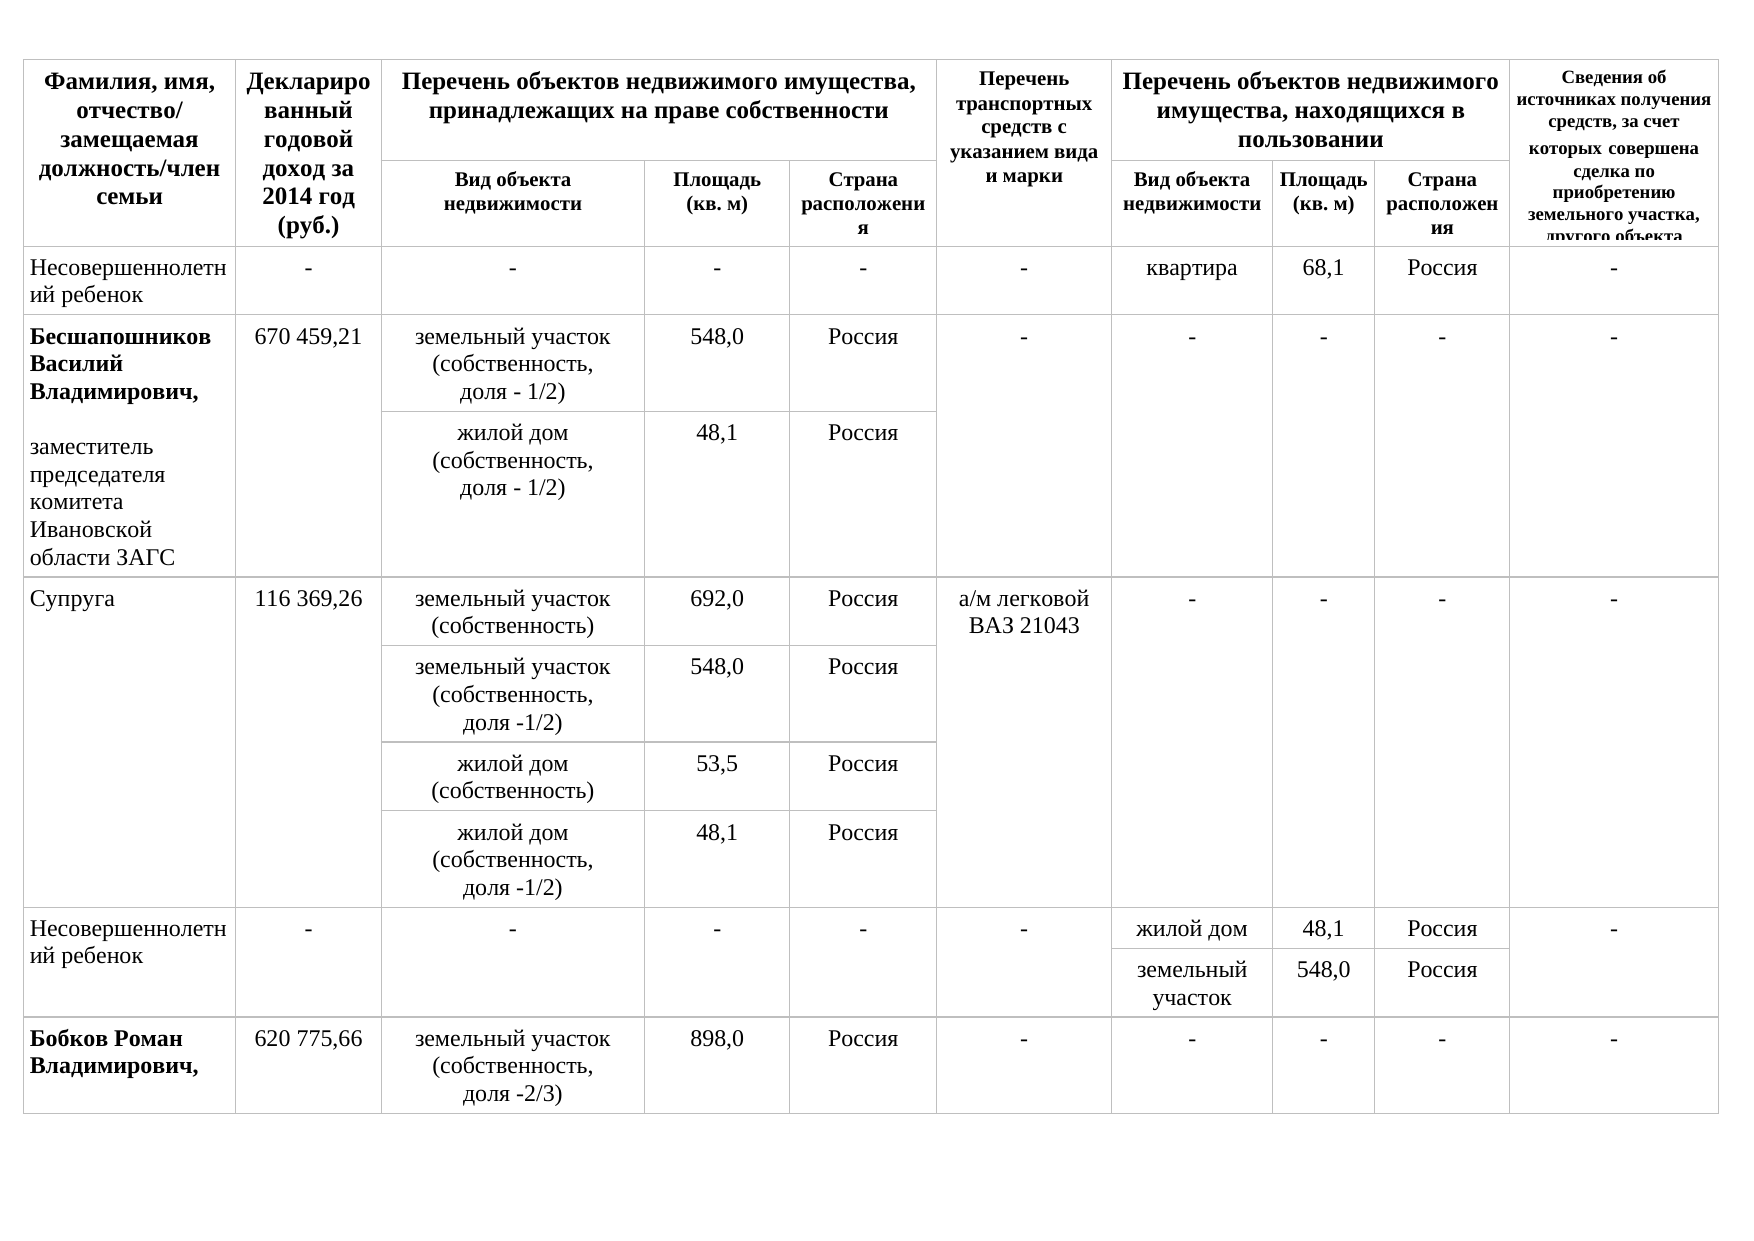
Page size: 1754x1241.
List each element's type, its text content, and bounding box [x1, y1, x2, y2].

table_cell - [790, 908, 936, 1016]
table_cell Несовершеннолетний ребенок [24, 247, 235, 314]
table_cell 548,0 [645, 646, 789, 741]
table_cell Россия [790, 315, 936, 411]
table_header Фамилия, имя, отчество/ замещаемая должность/член семьи [24, 60, 235, 246]
table_header Перечень транспортных средств с указанием вида и марки [937, 60, 1111, 246]
table_cell земельный участок (собственность) [382, 578, 644, 645]
table_cell - [1375, 315, 1509, 576]
table_header Сведения об источниках получения средств, за счет которых совершена сделка по приобретению земельного участка, другого объекта недвижимого имущества, транспортного средства, ценных бумаг, акций (долей участия, паев в уставных (складочных) капиталах организаций) [1510, 60, 1718, 246]
table_cell Россия [1375, 247, 1509, 314]
table_cell 116 369,26 [236, 578, 381, 907]
table_cell Несовершеннолетний ребенок [24, 908, 235, 1016]
table_cell 68,1 [1273, 247, 1374, 314]
table_header Перечень объектов недвижимого имущества, находящихся в пользовании [1112, 60, 1509, 160]
table_cell - [937, 1018, 1111, 1113]
table_cell Россия [790, 1018, 936, 1113]
table_cell Бесшапошников Василий Владимирович, заместитель председателя комитета Ивановской области ЗАГС [24, 315, 235, 576]
table_cell - [1510, 908, 1718, 1016]
table_cell Вид объекта недвижимости [382, 161, 644, 246]
table_cell жилой дом (собственность, доля - 1/2) [382, 412, 644, 576]
table_cell - [1273, 1018, 1374, 1113]
table_cell - [1375, 1018, 1509, 1113]
table_cell Бобков Роман Владимирович, заместитель начальника службы государственного строительного надзора Ивановской области по Кинешемской зоне [24, 1018, 235, 1113]
table_header Декларированный годовой доход за 2014 год (руб.) [236, 60, 381, 246]
table_cell Россия [790, 578, 936, 645]
table_cell - [1510, 315, 1718, 576]
table_cell земельный участок (собственность, доля -2/3) [382, 1018, 644, 1113]
table_cell Россия [790, 646, 936, 741]
table_cell 48,1 [645, 412, 789, 576]
table_cell жилой дом [1112, 908, 1272, 948]
table_cell жилой дом (собственность, доля -1/2) [382, 811, 644, 907]
table_cell квартира [1112, 247, 1272, 314]
table_cell - [1273, 578, 1374, 907]
table_cell - [1112, 1018, 1272, 1113]
table_cell - [1112, 315, 1272, 576]
table_cell Площадь (кв. м) [1273, 161, 1374, 246]
table_cell земельный участок [1112, 949, 1272, 1016]
table_cell - [1273, 315, 1374, 576]
table_header Перечень объектов недвижимого имущества, принадлежащих на праве собственности [382, 60, 936, 160]
table_cell 48,1 [645, 811, 789, 907]
table_cell - [937, 315, 1111, 576]
table_cell Вид объекта недвижимости [1112, 161, 1272, 246]
table_cell 670 459,21 [236, 315, 381, 576]
table_cell 548,0 [1273, 949, 1374, 1016]
table_cell - [1112, 578, 1272, 907]
table_cell - [790, 247, 936, 314]
table_cell - [1510, 247, 1718, 314]
table_cell - [1510, 1018, 1718, 1113]
table_cell жилой дом (собственность) [382, 743, 644, 810]
table_cell 53,5 [645, 743, 789, 810]
table_cell - [236, 908, 381, 1016]
table_cell - [645, 247, 789, 314]
table_cell земельный участок (собственность, доля - 1/2) [382, 315, 644, 411]
table_cell - [236, 247, 381, 314]
table_cell - [1510, 578, 1718, 907]
table_cell - [382, 908, 644, 1016]
table_cell - [937, 247, 1111, 314]
table_cell - [937, 908, 1111, 1016]
table_cell Страна расположения [790, 161, 936, 246]
table_cell - [1375, 578, 1509, 907]
table_cell Страна расположения [1375, 161, 1509, 246]
table_cell 898,0 [645, 1018, 789, 1113]
table_cell Россия [790, 743, 936, 810]
table_cell Супруга [24, 578, 235, 907]
table_cell Россия [790, 811, 936, 907]
table_cell - [382, 247, 644, 314]
table_cell а/м легковой ВАЗ 21043 [937, 578, 1111, 907]
table_cell земельный участок (собственность, доля -1/2) [382, 646, 644, 741]
table_cell 620 775,66 [236, 1018, 381, 1113]
table_cell Россия [1375, 949, 1509, 1016]
table_cell - [645, 908, 789, 1016]
table_cell Площадь (кв. м) [645, 161, 789, 246]
table_cell Россия [790, 412, 936, 576]
table_cell Россия [1375, 908, 1509, 948]
table_cell 48,1 [1273, 908, 1374, 948]
table_cell 548,0 [645, 315, 789, 411]
table_cell 692,0 [645, 578, 789, 645]
